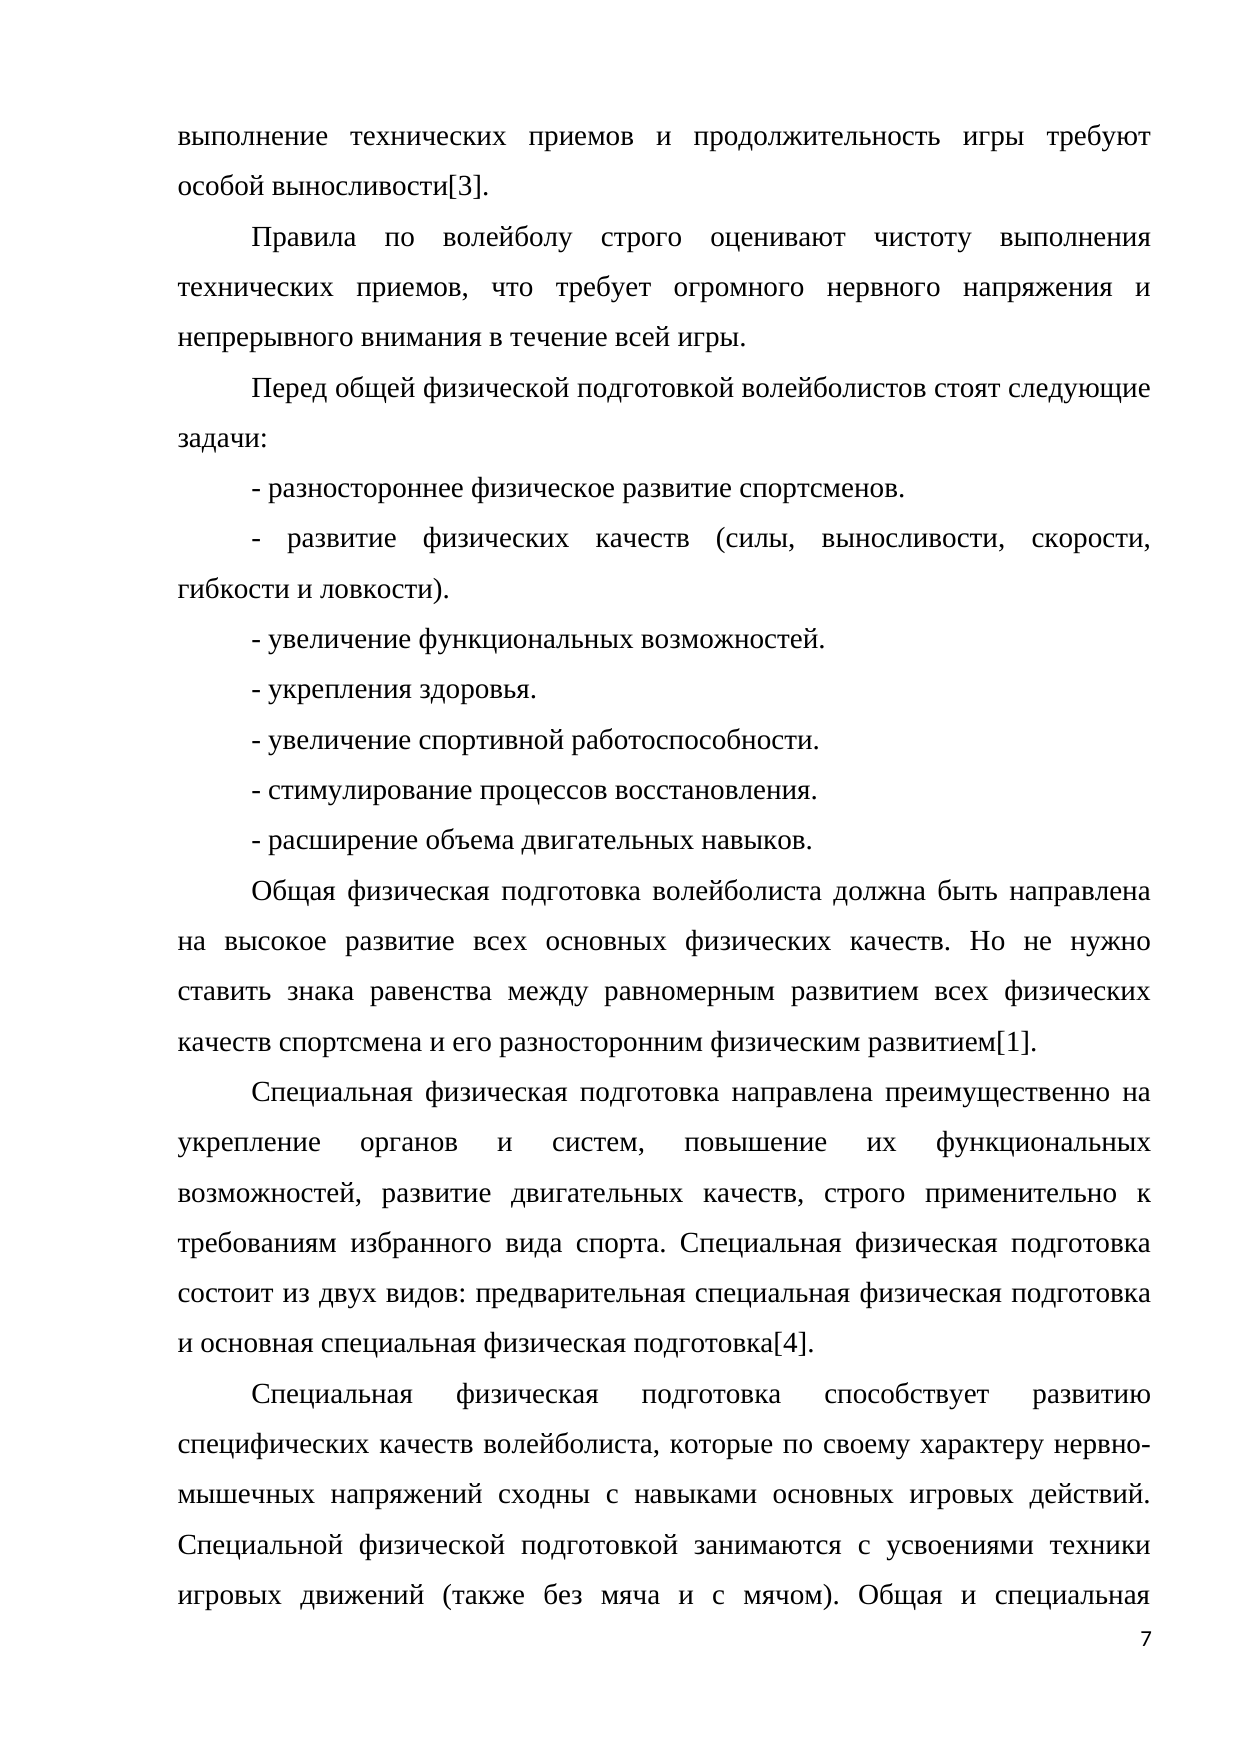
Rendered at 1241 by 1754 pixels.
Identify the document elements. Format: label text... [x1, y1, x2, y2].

text - увеличение функциональных возможностей. [177, 621, 1152, 655]
text - укрепления здоровья. [177, 672, 1152, 705]
text - расширение объема двигательных навыков. [177, 822, 1152, 856]
text - стимулирование процессов восстановления. [177, 772, 1152, 806]
text Перед общей физической подготовкой волейболистов стоят следующие задачи: [177, 370, 1152, 453]
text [177, 118, 1152, 202]
text - разностороннее физическое развитие спортсменов. [177, 470, 1152, 504]
text Правила по волейболу строго оценивают чистоту выполнения технических приемов, что требует огромного нервного напряжения и непрерывного внимания в течение всей игры. [177, 219, 1152, 353]
text Общая физическая подготовка волейболиста должна быть направлена на высокое развитие всех основных физических качеств. Но не нужно ставить знака равенства между равномерным развитием всех физических качеств спортсмена и его разносторонним физическим развитием[1]. [177, 873, 1152, 1057]
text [177, 1376, 1152, 1611]
text Специальная физическая подготовка направлена преимущественно на укрепление органов и систем, повышение их функциональных возможностей, развитие двигательных качеств, строго применительно к требованиям избранного вида спорта. Специальная физическая подготовка состоит из двух видов: предварительная специальная физическая подготовка и основная специальная физическая подготовка[4]. [177, 1074, 1152, 1359]
text - развитие физических качеств (силы, выносливости, скорости, гибкости и ловкости). [177, 521, 1152, 604]
text - увеличение спортивной работоспособности. [177, 722, 1152, 755]
